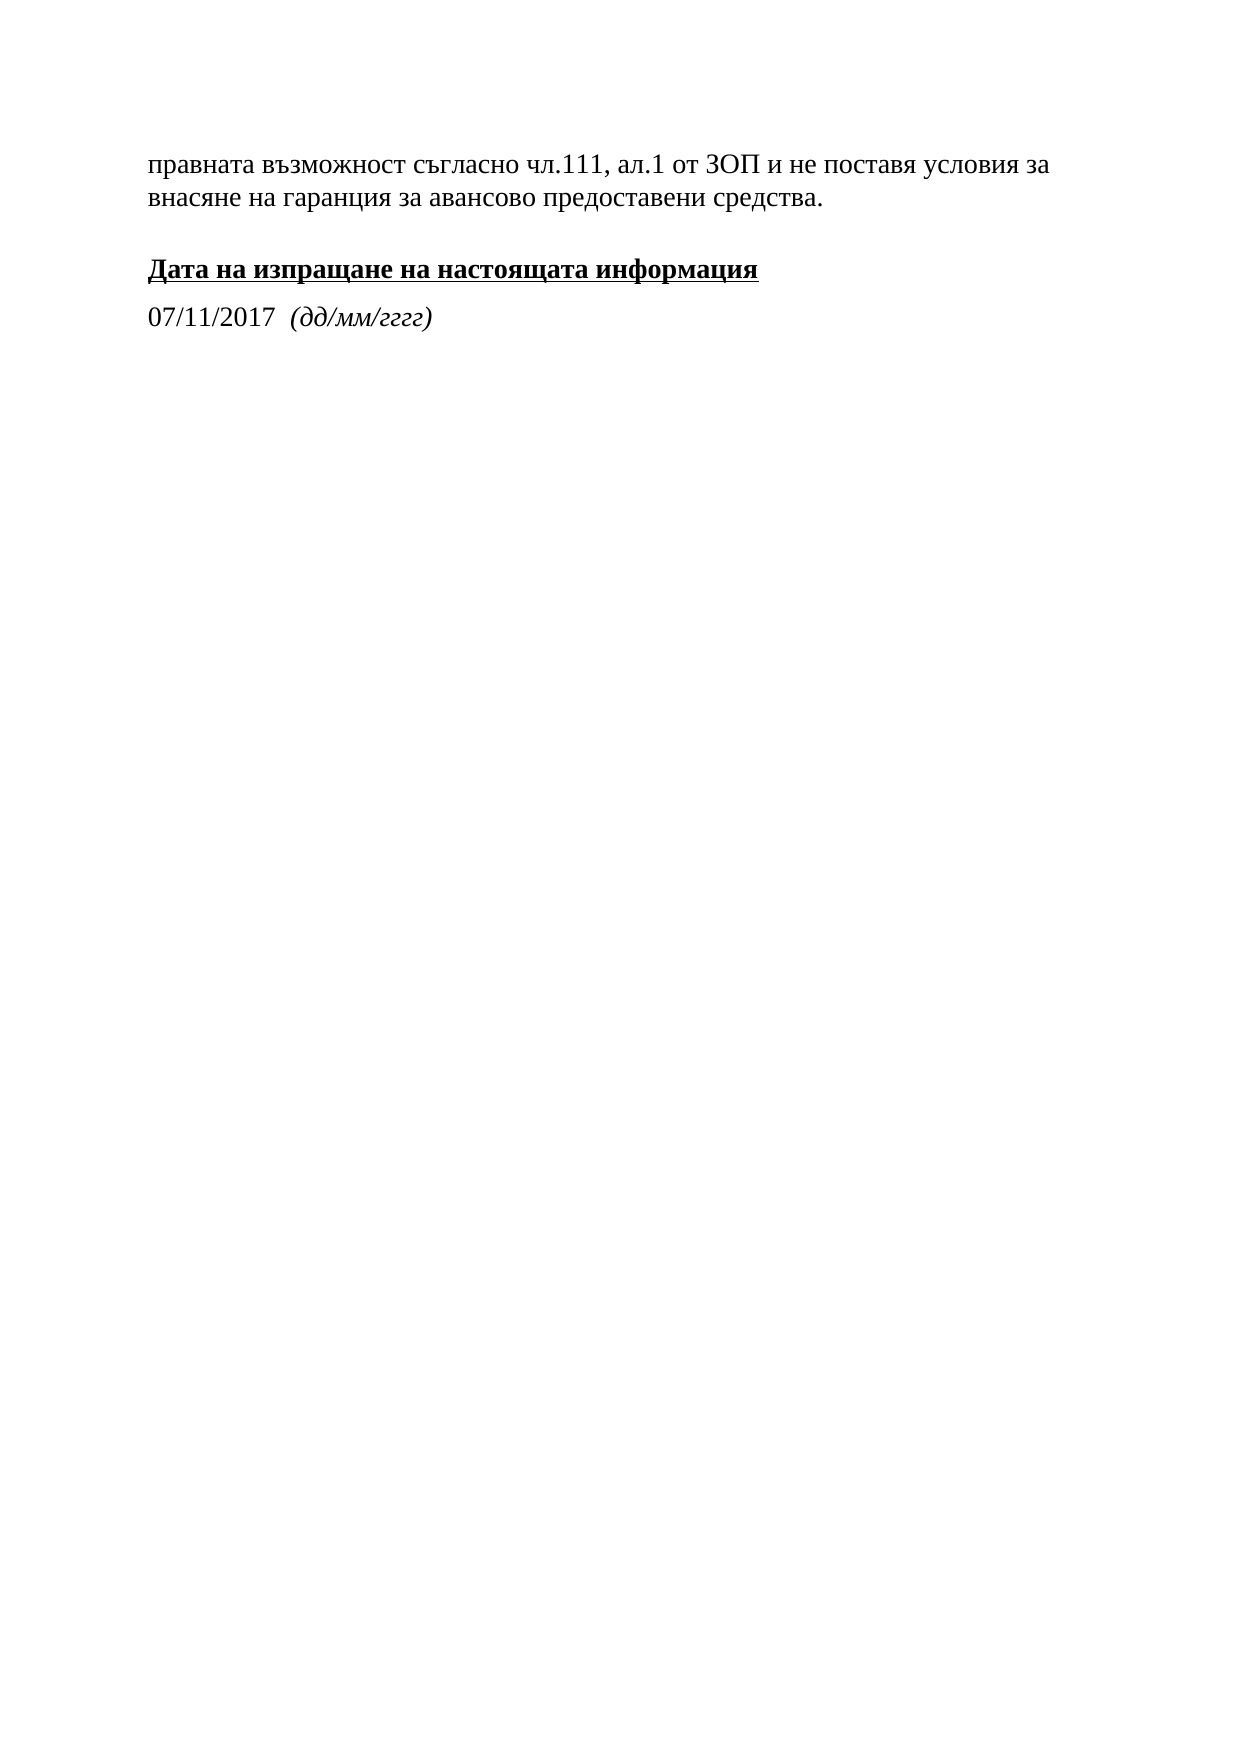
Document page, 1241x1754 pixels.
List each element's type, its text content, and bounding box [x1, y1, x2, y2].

text 07/11/2017 (дд/мм/гггг) [148, 300, 1093, 333]
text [148, 148, 1093, 212]
text Дата на изпращане на настоящата информация [148, 245, 1093, 285]
